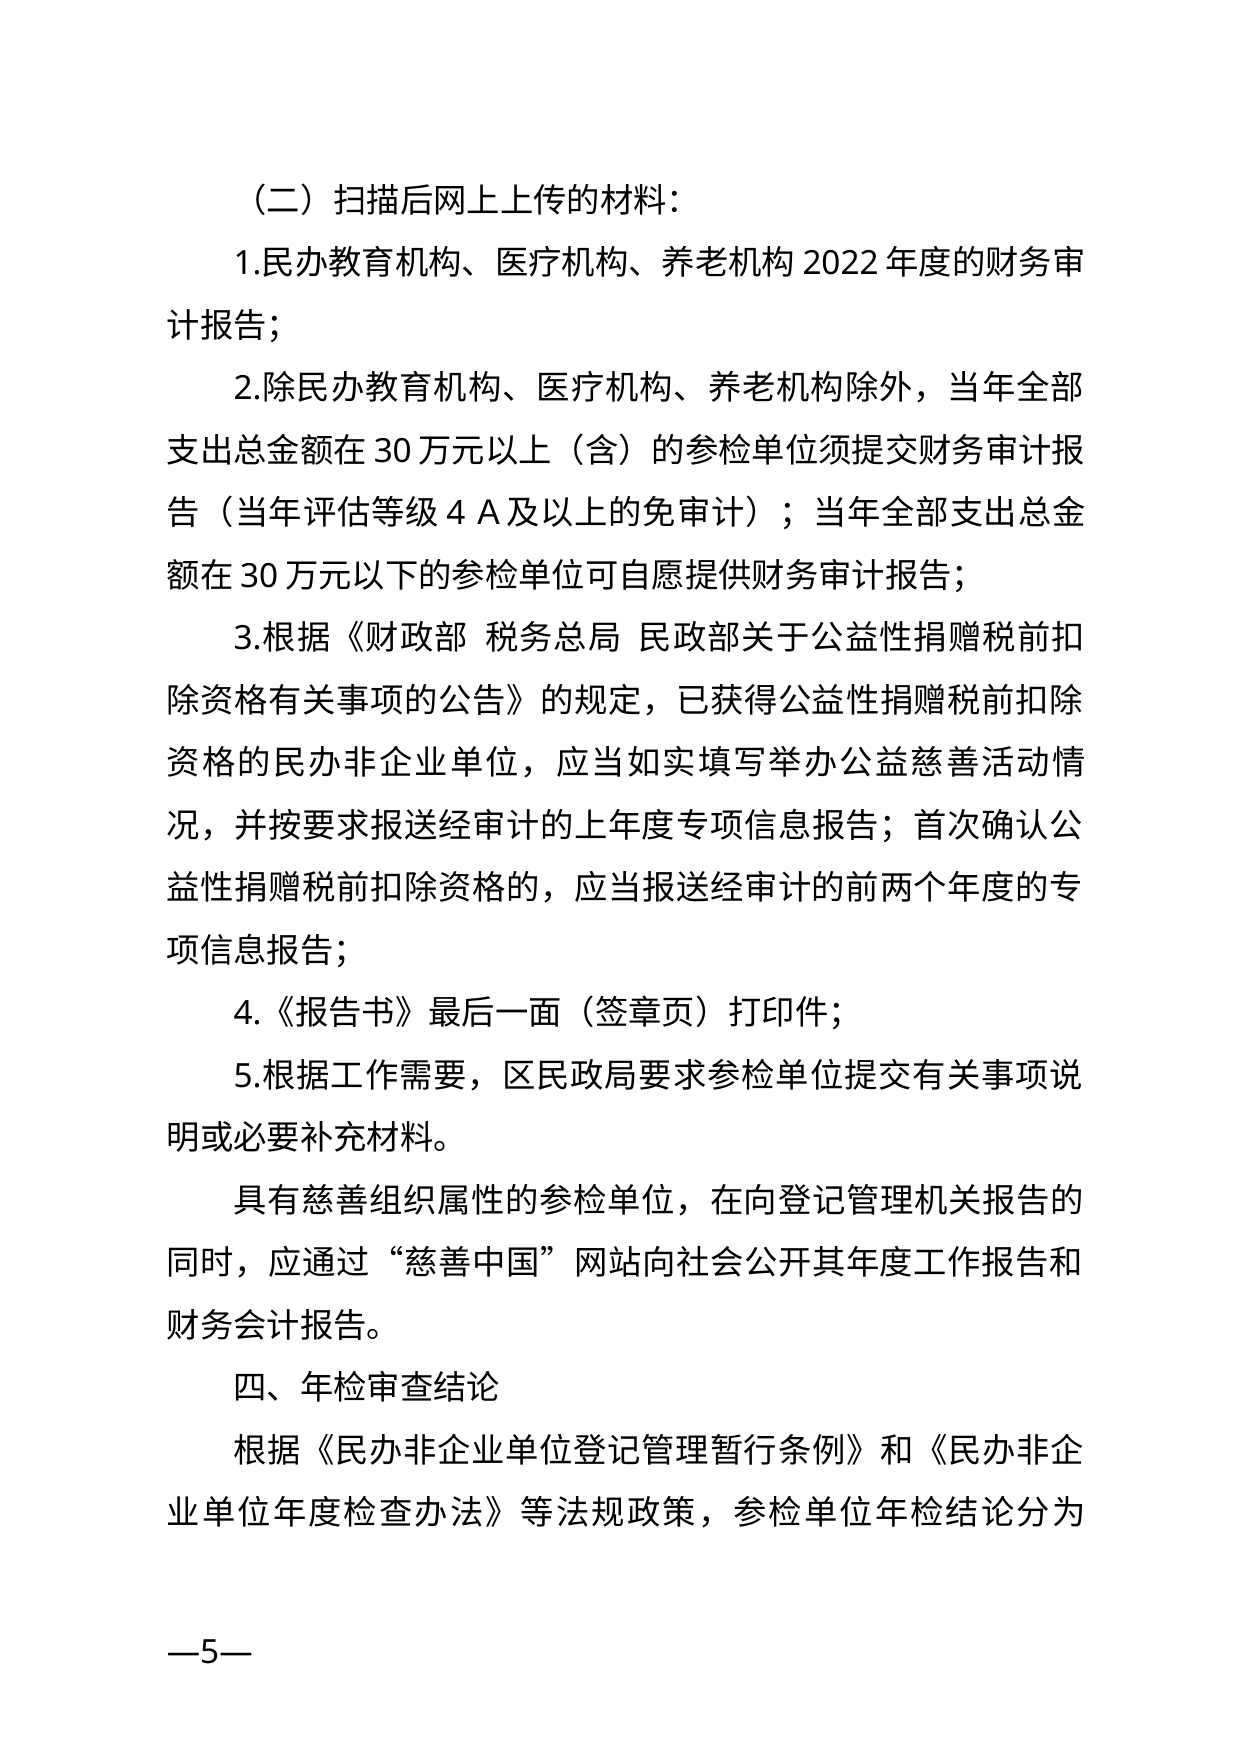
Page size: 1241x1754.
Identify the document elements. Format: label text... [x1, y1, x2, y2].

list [167, 1412, 1085, 1537]
list 4.《报告书》最后一面（签章页）打印件； [167, 974, 1085, 1037]
list 具有慈善组织属性的参检单位，在向登记管理机关报告的同时，应通过“慈善中国”网站向社会公开其年度工作报告和财务会计报告。 [167, 1162, 1085, 1349]
list 2.除民办教育机构、医疗机构、养老机构除外，当年全部支出总金额在30万元以上（含）的参检单位须提交财务审计报告（当年评估等级4Ａ及以上的免审计）；当年全部支出总金额在30万元以下的参检单位可自愿提供财务审计报告； [167, 349, 1085, 599]
list 四、年检审查结论 [167, 1349, 1085, 1412]
text 1.民办教育机构、医疗机构、养老机构2022年度的财务审计报告； [167, 224, 1085, 349]
list 3.根据《财政部 税务总局 民政部关于公益性捐赠税前扣除资格有关事项的公告》的规定，已获得公益性捐赠税前扣除资格的民办非企业单位，应当如实填写举办公益慈善活动情况，并按要求报送经审计的上年度专项信息报告；首次确认公益性捐赠税前扣除资格的，应当报送经审计的前两个年度的专项信息报告； [167, 599, 1085, 974]
list 5.根据工作需要，区民政局要求参检单位提交有关事项说明或必要补充材料。 [167, 1037, 1085, 1162]
list （二）扫描后网上上传的材料： [167, 162, 1085, 224]
